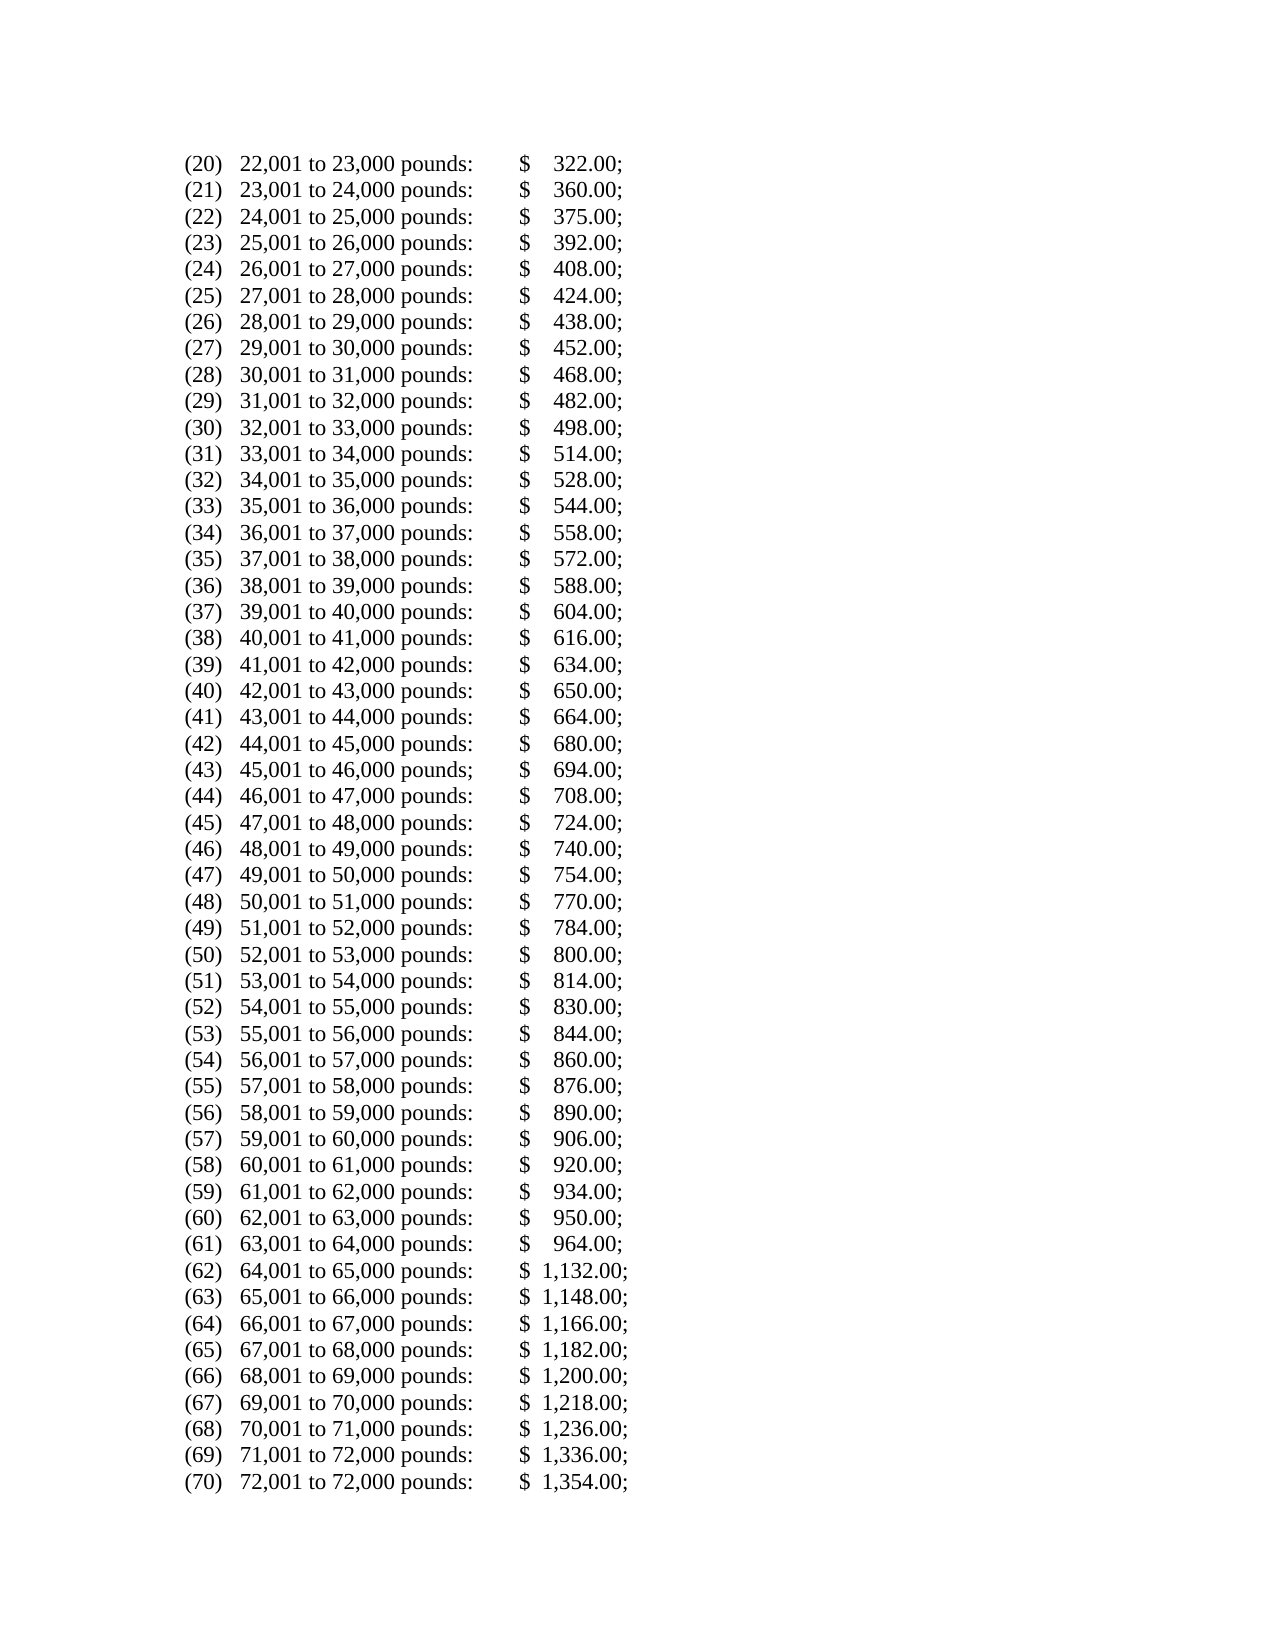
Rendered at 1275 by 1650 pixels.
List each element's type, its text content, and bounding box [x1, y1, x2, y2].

text (67) 69,001 to 70,000 pounds: $ 1,218.00; [150, 1389, 1125, 1415]
text (60) 62,001 to 63,000 pounds: $ 950.00; [150, 1204, 1125, 1231]
text (40) 42,001 to 43,000 pounds: $ 650.00; [150, 677, 1125, 703]
text (48) 50,001 to 51,000 pounds: $ 770.00; [150, 888, 1125, 914]
text (21) 23,001 to 24,000 pounds: $ 360.00; [150, 176, 1125, 203]
text (34) 36,001 to 37,000 pounds: $ 558.00; [150, 519, 1125, 545]
text (42) 44,001 to 45,000 pounds: $ 680.00; [150, 730, 1125, 756]
text (62) 64,001 to 65,000 pounds: $ 1,132.00; [150, 1257, 1125, 1283]
text (69) 71,001 to 72,000 pounds: $ 1,336.00; [150, 1441, 1125, 1468]
text (57) 59,001 to 60,000 pounds: $ 906.00; [150, 1125, 1125, 1151]
text (41) 43,001 to 44,000 pounds: $ 664.00; [150, 703, 1125, 730]
text (20) 22,001 to 23,000 pounds: $ 322.00; [150, 150, 1125, 176]
text (43) 45,001 to 46,000 pounds; $ 694.00; [150, 756, 1125, 782]
text (24) 26,001 to 27,000 pounds: $ 408.00; [150, 255, 1125, 282]
text (50) 52,001 to 53,000 pounds: $ 800.00; [150, 941, 1125, 967]
text (27) 29,001 to 30,000 pounds: $ 452.00; [150, 334, 1125, 361]
text (29) 31,001 to 32,000 pounds: $ 482.00; [150, 387, 1125, 413]
text (64) 66,001 to 67,000 pounds: $ 1,166.00; [150, 1309, 1125, 1336]
text (33) 35,001 to 36,000 pounds: $ 544.00; [150, 493, 1125, 519]
text (68) 70,001 to 71,000 pounds: $ 1,236.00; [150, 1415, 1125, 1441]
text (36) 38,001 to 39,000 pounds: $ 588.00; [150, 572, 1125, 598]
text (51) 53,001 to 54,000 pounds: $ 814.00; [150, 967, 1125, 993]
text (37) 39,001 to 40,000 pounds: $ 604.00; [150, 598, 1125, 624]
text (35) 37,001 to 38,000 pounds: $ 572.00; [150, 545, 1125, 572]
text (70) 72,001 to 72,000 pounds: $ 1,354.00; [150, 1468, 1125, 1494]
text (22) 24,001 to 25,000 pounds: $ 375.00; [150, 203, 1125, 229]
text (61) 63,001 to 64,000 pounds: $ 964.00; [150, 1231, 1125, 1257]
text (63) 65,001 to 66,000 pounds: $ 1,148.00; [150, 1283, 1125, 1309]
text (52) 54,001 to 55,000 pounds: $ 830.00; [150, 993, 1125, 1020]
text (53) 55,001 to 56,000 pounds: $ 844.00; [150, 1020, 1125, 1046]
text (46) 48,001 to 49,000 pounds: $ 740.00; [150, 835, 1125, 862]
text (58) 60,001 to 61,000 pounds: $ 920.00; [150, 1151, 1125, 1178]
text (26) 28,001 to 29,000 pounds: $ 438.00; [150, 308, 1125, 334]
text (30) 32,001 to 33,000 pounds: $ 498.00; [150, 413, 1125, 440]
text (38) 40,001 to 41,000 pounds: $ 616.00; [150, 624, 1125, 651]
text (45) 47,001 to 48,000 pounds: $ 724.00; [150, 809, 1125, 835]
text (66) 68,001 to 69,000 pounds: $ 1,200.00; [150, 1362, 1125, 1389]
text (23) 25,001 to 26,000 pounds: $ 392.00; [150, 229, 1125, 255]
text (25) 27,001 to 28,000 pounds: $ 424.00; [150, 282, 1125, 308]
text (39) 41,001 to 42,000 pounds: $ 634.00; [150, 651, 1125, 677]
text (47) 49,001 to 50,000 pounds: $ 754.00; [150, 862, 1125, 888]
text (56) 58,001 to 59,000 pounds: $ 890.00; [150, 1099, 1125, 1125]
text (55) 57,001 to 58,000 pounds: $ 876.00; [150, 1072, 1125, 1099]
text (32) 34,001 to 35,000 pounds: $ 528.00; [150, 466, 1125, 493]
text (44) 46,001 to 47,000 pounds: $ 708.00; [150, 782, 1125, 809]
text (65) 67,001 to 68,000 pounds: $ 1,182.00; [150, 1336, 1125, 1362]
text (28) 30,001 to 31,000 pounds: $ 468.00; [150, 361, 1125, 387]
text (31) 33,001 to 34,000 pounds: $ 514.00; [150, 440, 1125, 466]
text (49) 51,001 to 52,000 pounds: $ 784.00; [150, 914, 1125, 941]
text (59) 61,001 to 62,000 pounds: $ 934.00; [150, 1178, 1125, 1204]
text (54) 56,001 to 57,000 pounds: $ 860.00; [150, 1046, 1125, 1072]
